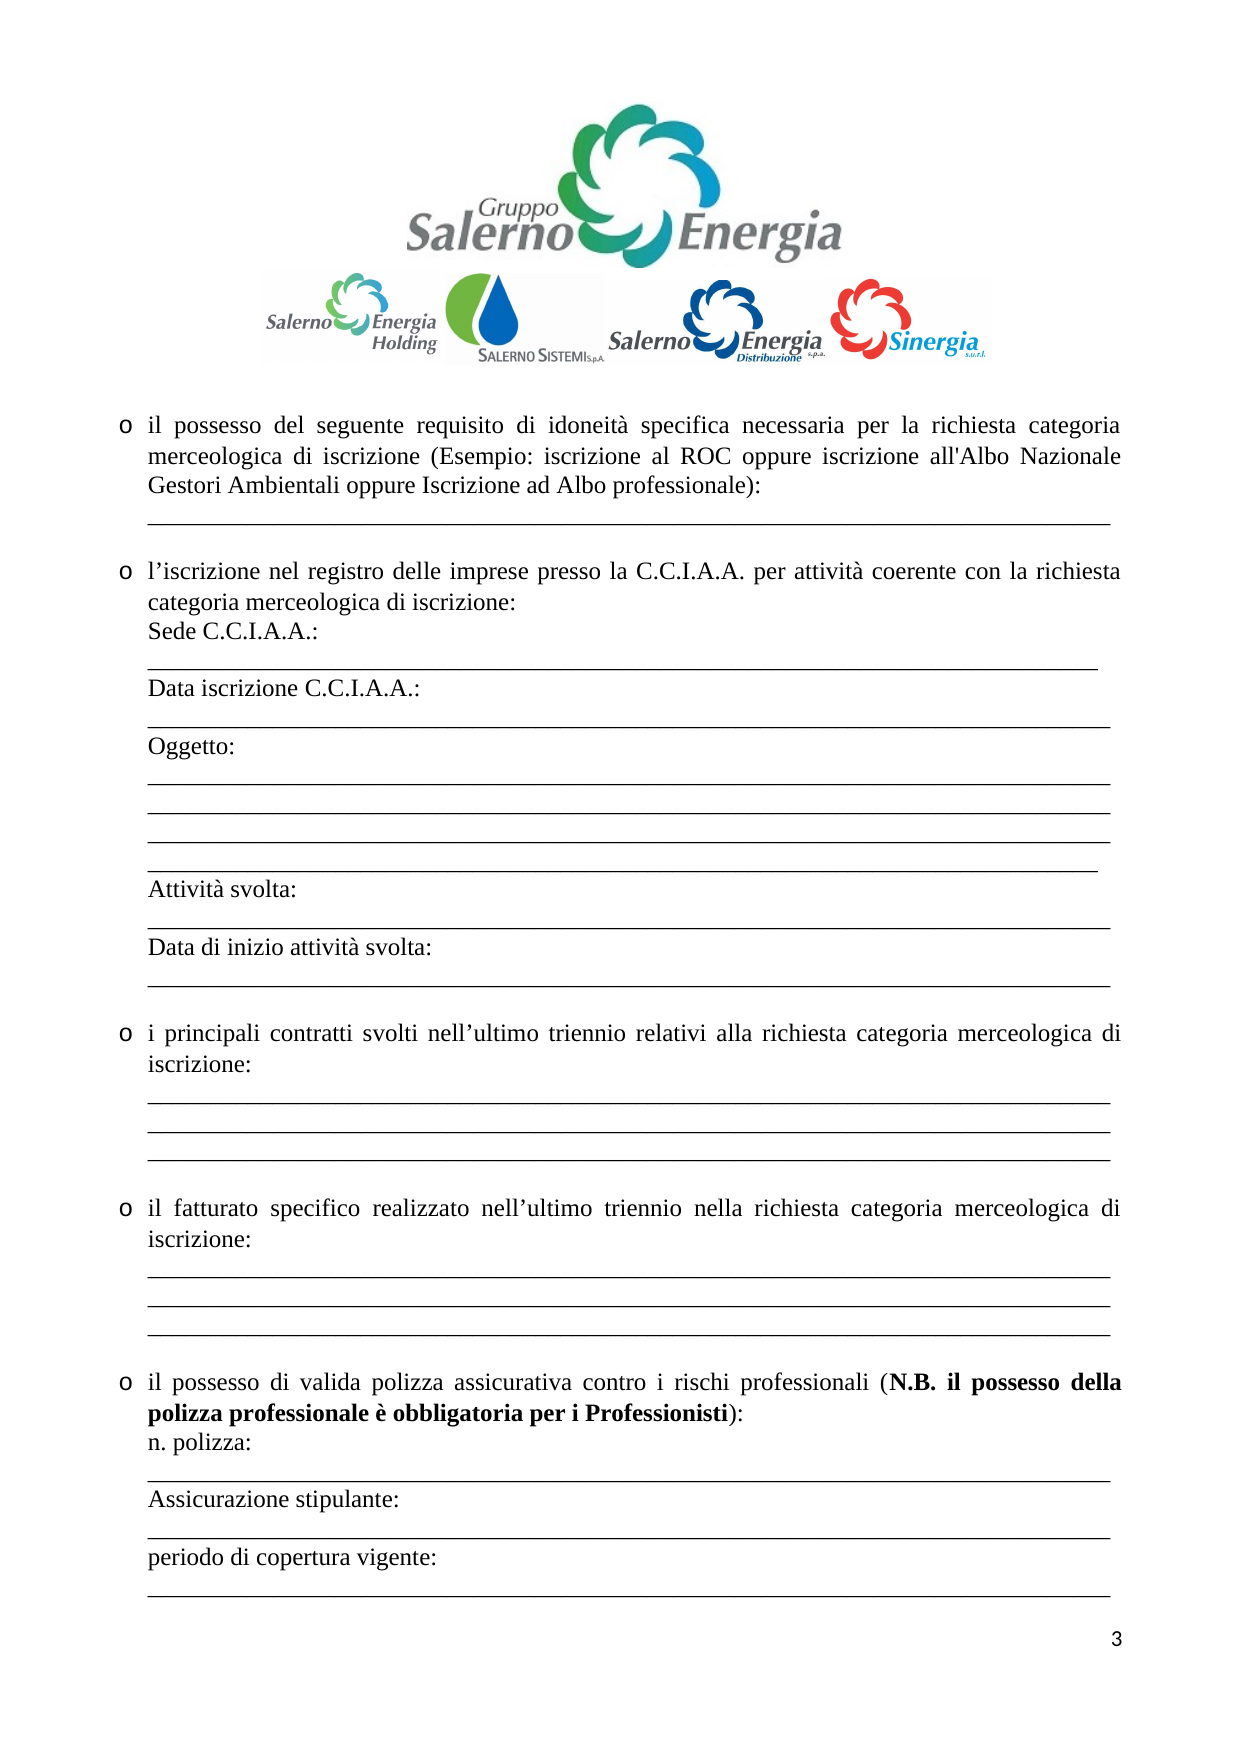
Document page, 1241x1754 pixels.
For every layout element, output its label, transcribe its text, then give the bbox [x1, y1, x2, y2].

list Data di inizio attività svolta: [148, 932, 1122, 961]
list il fatturato specifico realizzato nell’ultimo triennio nella richiesta categoria merceologica di iscrizione: [118, 1193, 1122, 1252]
list _____________________________________________________________________________ [148, 961, 1122, 989]
list il possesso di valida polizza assicurativa contro i rischi professionali (N.B. il possesso della polizza professionale è obbligatoria per i Professionisti): [118, 1367, 1122, 1427]
list il possesso del seguente requisito di idoneità specifica necessaria per la richiesta categoria merceologica di iscrizione (Esempio: iscrizione al ROC oppure iscrizione all'Albo Nazionale Gestori Ambientali oppure Iscrizione ad Albo professionale): [118, 410, 1122, 499]
picture [261, 101, 991, 366]
list _____________________________________________________________________________ [148, 903, 1122, 932]
list Attività svolta: [148, 874, 1122, 903]
list _____________________________________________________________________________ [148, 1571, 1122, 1599]
list Oggetto: ___________________________________________________________________________________________________________________________________________________________________________________________________________________________________________________________________________________________________________________ [148, 731, 1122, 874]
list ____________________________________________________________________________ [148, 644, 1122, 673]
text _______________________________________________________________________________________________________________________________________________________________________________________________________________________________________ [148, 1252, 1122, 1339]
list _______________________________________________________________________________________________________________________________________________________________________________________________________________________________________ [148, 1078, 1122, 1164]
list periodo di copertura vigente: [148, 1542, 1122, 1571]
list _____________________________________________________________________________ [148, 1456, 1122, 1484]
list Data iscrizione C.C.I.A.A.: [148, 673, 1122, 702]
list n. polizza: [148, 1427, 1122, 1456]
list _____________________________________________________________________________ [148, 702, 1122, 731]
list _____________________________________________________________________________ [148, 1513, 1122, 1542]
list Assicurazione stipulante: [148, 1484, 1122, 1513]
list i principali contratti svolti nell’ultimo triennio relativi alla richiesta categoria merceologica di iscrizione: [118, 1018, 1122, 1078]
list Sede C.C.I.A.A.: [148, 616, 1122, 644]
list l’iscrizione nel registro delle imprese presso la C.C.I.A.A. per attività coerente con la richiesta categoria merceologica di iscrizione: [118, 556, 1122, 616]
list _____________________________________________________________________________ [148, 499, 1122, 527]
